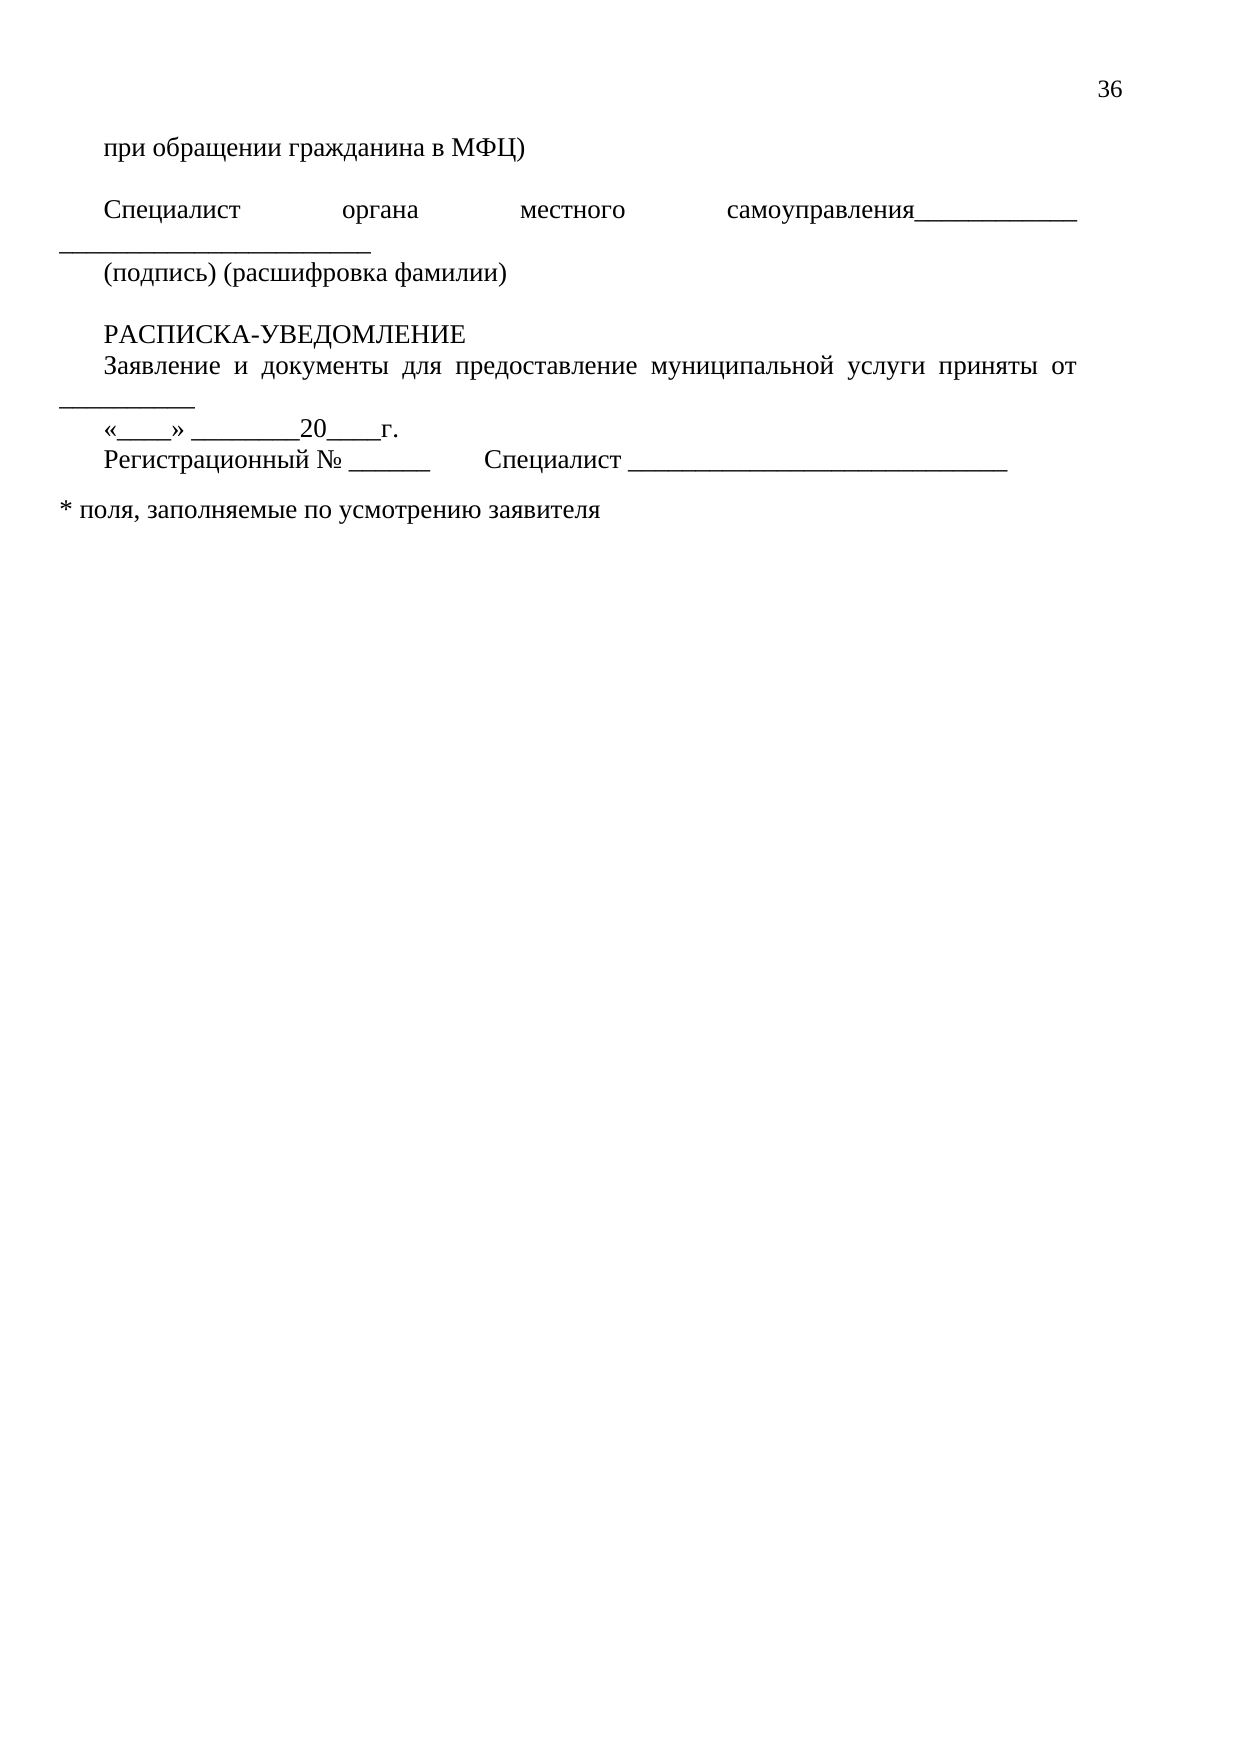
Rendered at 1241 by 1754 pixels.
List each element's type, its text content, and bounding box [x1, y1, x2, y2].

text при обращении гражданина в МФЦ) [59, 131, 1078, 162]
text Специалист органа местного самоуправления____________ _______________________ [59, 194, 1078, 256]
text Регистрационный № ______ Специалист ____________________________ [59, 443, 1078, 474]
text (подпись) (расшифровка фамилии) [59, 256, 1078, 287]
text РАСПИСКА-УВЕДОМЛЕНИЕ [59, 318, 1078, 349]
text «____» ________20____г. [59, 412, 1078, 443]
text Заявление и документы для предоставление муниципальной услуги приняты от __________ [59, 349, 1078, 412]
text * поля, заполняемые по усмотрению заявителя [59, 499, 1078, 524]
